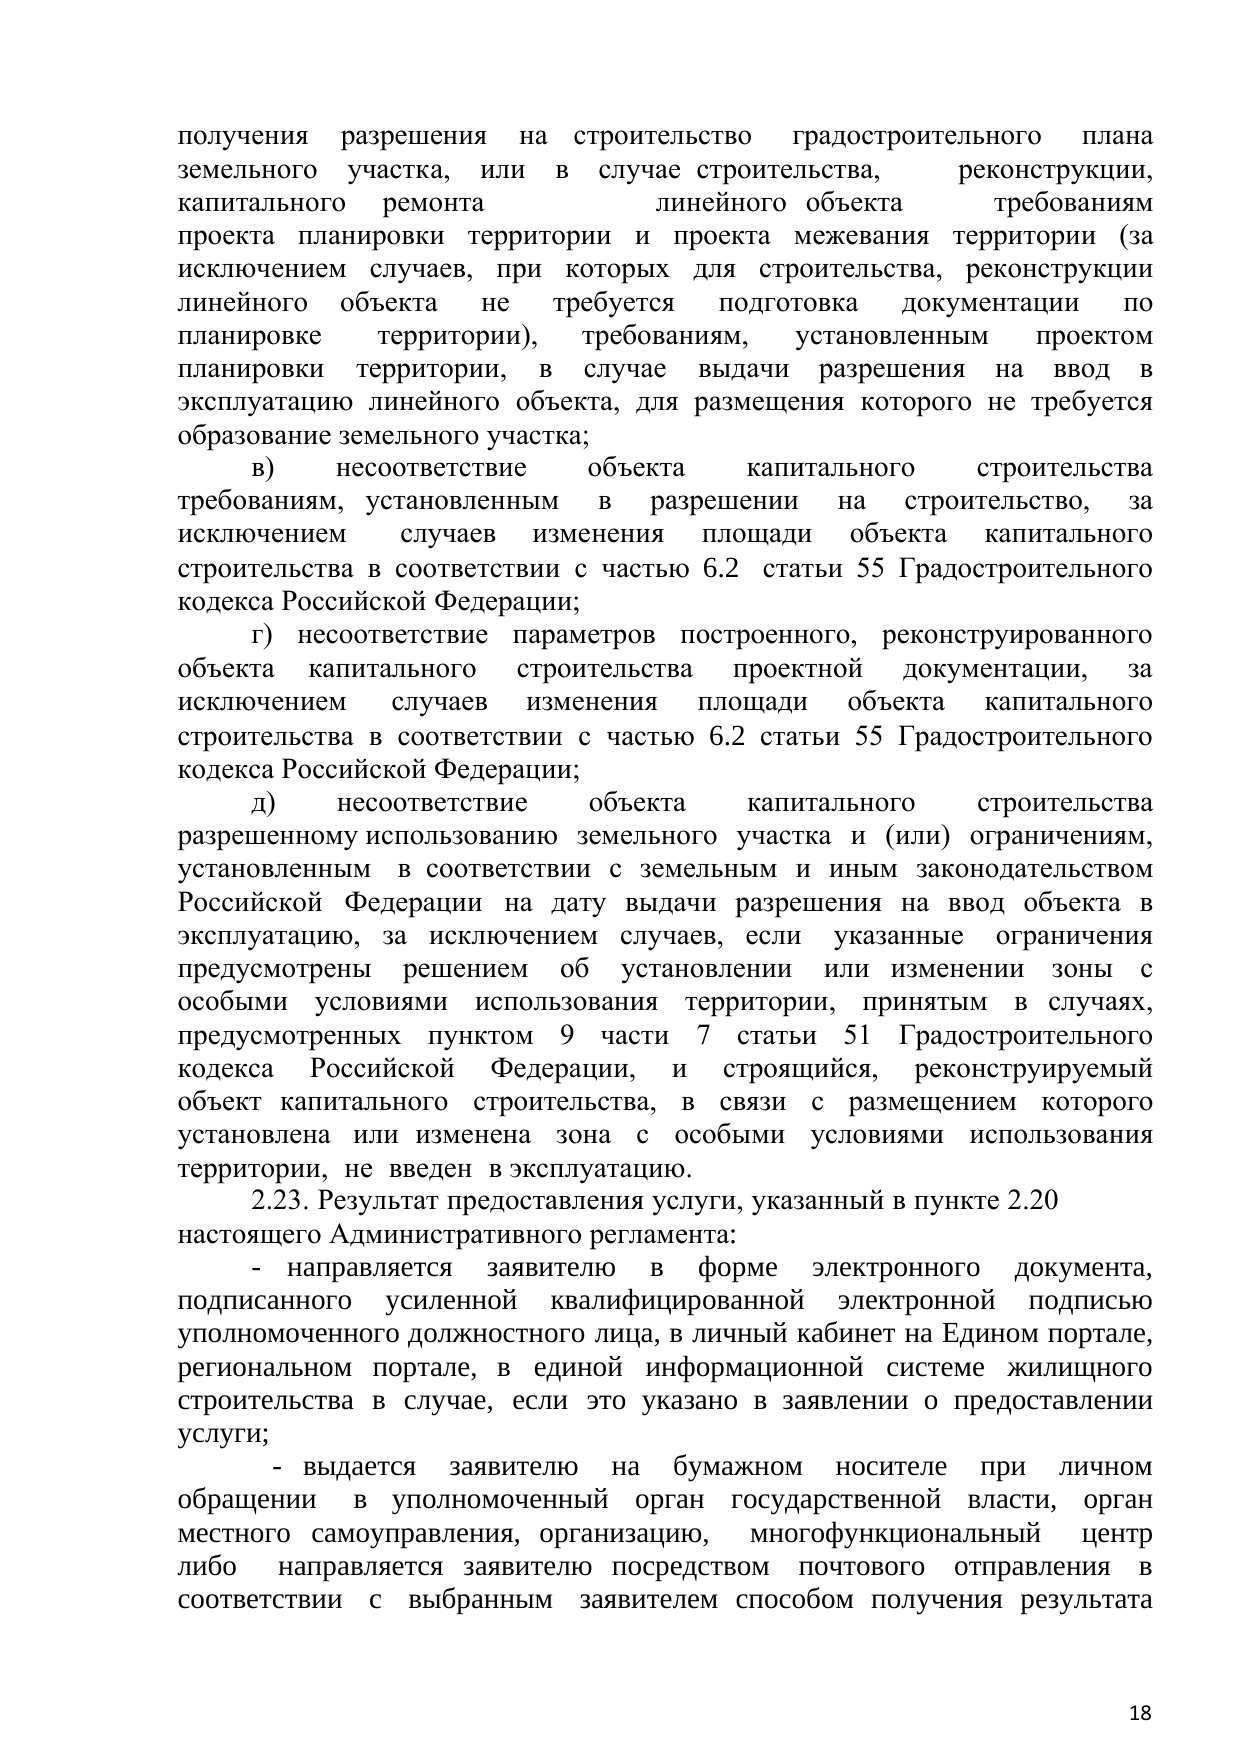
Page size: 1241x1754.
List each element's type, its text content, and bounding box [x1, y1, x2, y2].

text д) несоответствие объекта капитального строительства разрешенному использованию земельного участка и (или) ограничениям, установленным в соответствии с земельным и иным законодательством Российской Федерации на дату выдачи разрешения на ввод объекта в эксплуатацию, за исключением случаев, если указанные ограничения предусмотрены решением об установлении или изменении зоны с особыми условиями использования территории, принятым в случаях, предусмотренных пунктом 9 части 7 статьи 51 Градостроительного кодекса Российской Федерации, и строящийся, реконструируемый объект капитального строительства, в связи с размещением которого установлена или изменена зона с особыми условиями использования территории, не введен в эксплуатацию. [177, 784, 1153, 1183]
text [177, 1449, 1153, 1615]
text - направляется заявителю в форме электронного документа, подписанного усиленной квалифицированной электронной подписью уполномоченного должностного лица, в личный кабинет на Едином портале, региональном портале, в единой информационной системе жилищного строительства в случае, если это указано в заявлении о предоставлении услуги; [177, 1249, 1153, 1449]
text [177, 118, 1153, 450]
text г) несоответствие параметров построенного, реконструированного объекта капитального строительства проектной документации, за исключением случаев изменения площади объекта капитального строительства в соответствии с частью 6.2 статьи 55 Градостроительного кодекса Российской Федерации; [177, 618, 1153, 784]
text в) несоответствие объекта капитального строительства требованиям, установленным в разрешении на строительство, за исключением случаев изменения площади объекта капитального строительства в соответствии с частью 6.2 статьи 55 Градостроительного кодекса Российской Федерации; [177, 450, 1153, 617]
text 2.23. Результат предоставления услуги, указанный в пункте 2.20 настоящего Административного регламента: [177, 1183, 1158, 1249]
